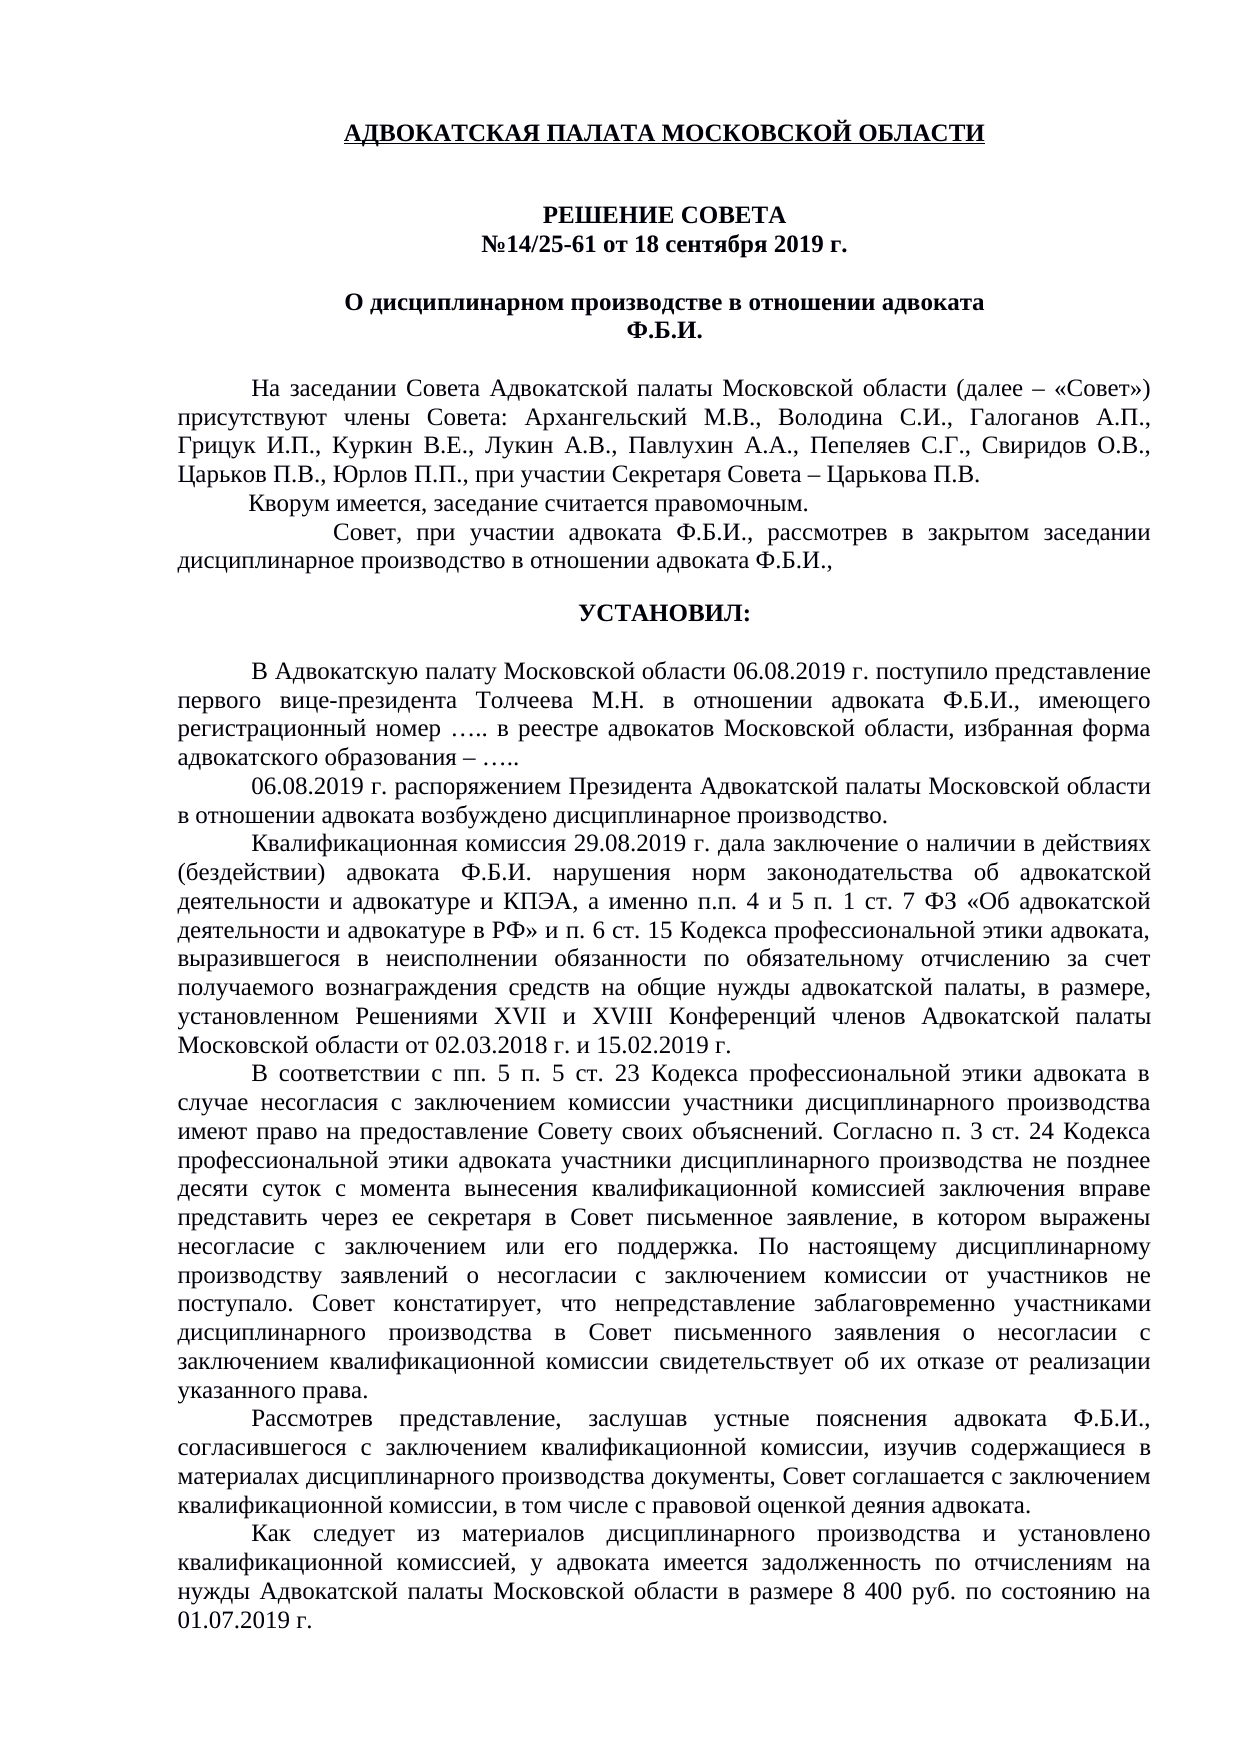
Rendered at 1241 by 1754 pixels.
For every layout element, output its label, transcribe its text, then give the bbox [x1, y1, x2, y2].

text №14/25-61 от 18 сентября 2019 г. [177, 229, 1152, 258]
text УСТАНОВИЛ: [177, 598, 1152, 627]
text 06.08.2019 г. распоряжением Президента Адвокатской палаты Московской области в отношении адвоката возбуждено дисциплинарное производство. [177, 771, 1152, 828]
text Рассмотрев представление, заслушав устные пояснения адвоката Ф.Б.И., согласившегося с заключением квалификационной комиссии, изучив содержащиеся в материалах дисциплинарного производства документы, Совет соглашается с заключением квалификационной комиссии, в том числе с правовой оценкой деяния адвоката. [177, 1403, 1152, 1518]
text На заседании Совета Адвокатской палаты Московской области (далее – «Совет») присутствуют члены Совета: Архангельский М.В., Володина С.И., Галоганов А.П., Грицук И.П., Куркин В.Е., Лукин А.В., Павлухин А.А., Пепеляев С.Г., Свиридов О.В., Царьков П.В., Юрлов П.П., при участии Секретаря Совета – Царькова П.В. [177, 373, 1152, 488]
text Кворум имеется, заседание считается правомочным. [177, 488, 1152, 517]
subtitle Решение СОВЕТА [177, 201, 1152, 229]
text Как следует из материалов дисциплинарного производства и установлено квалификационной комиссией, у адвоката имеется задолженность по отчислениям на нужды Адвокатской палаты Московской области в размере 8 400 руб. по состоянию на 01.07.2019 г. [177, 1518, 1152, 1633]
text Квалификационная комиссия 29.08.2019 г. дала заключение о наличии в действиях (бездействии) адвоката Ф.Б.И. нарушения норм законодательства об адвокатской деятельности и адвокатуре и КПЭА, а именно п.п. 4 и 5 п. 1 ст. 7 ФЗ «Об адвокатской деятельности и адвокатуре в РФ» и п. 6 ст. 15 Кодекса профессиональной этики адвоката, выразившегося в неисполнении обязанности по обязательному отчислению за счет получаемого вознаграждения средств на общие нужды адвокатской палаты, в размере, установленном Решениями XVII и XVIII Конференций членов Адвокатской палаты Московской области от 02.03.2018 г. и 15.02.2019 г. [177, 828, 1152, 1058]
text Совет, при участии адвоката Ф.Б.И., рассмотрев в закрытом заседании дисциплинарное производство в отношении адвоката Ф.Б.И., [177, 517, 1152, 574]
text О дисциплинарном производстве в отношении адвоката [177, 287, 1152, 316]
text Ф.Б.И. [177, 316, 1152, 344]
text адвокатская палата московской области [177, 118, 1152, 147]
text В соответствии с пп. 5 п. 5 ст. 23 Кодекса профессиональной этики адвоката в случае несогласия с заключением комиссии участники дисциплинарного производства имеют право на предоставление Совету своих объяснений. Согласно п. 3 ст. 24 Кодекса профессиональной этики адвоката участники дисциплинарного производства не позднее десяти суток с момента вынесения квалификационной комиссией заключения вправе представить через ее секретаря в Совет письменное заявление, в котором выражены несогласие с заключением или его поддержка. По настоящему дисциплинарному производству заявлений о несогласии с заключением комиссии от участников не поступало. Совет констатирует, что непредставление заблаговременно участниками дисциплинарного производства в Совет письменного заявления о несогласии с заключением квалификационной комиссии свидетельствует об их отказе от реализации указанного права. [177, 1058, 1152, 1403]
text В Адвокатскую палату Московской области 06.08.2019 г. поступило представление первого вице-президента Толчеева М.Н. в отношении адвоката Ф.Б.И., имеющего регистрационный номер ….. в реестре адвокатов Московской области, избранная форма адвокатского образования – ….. [177, 656, 1152, 771]
